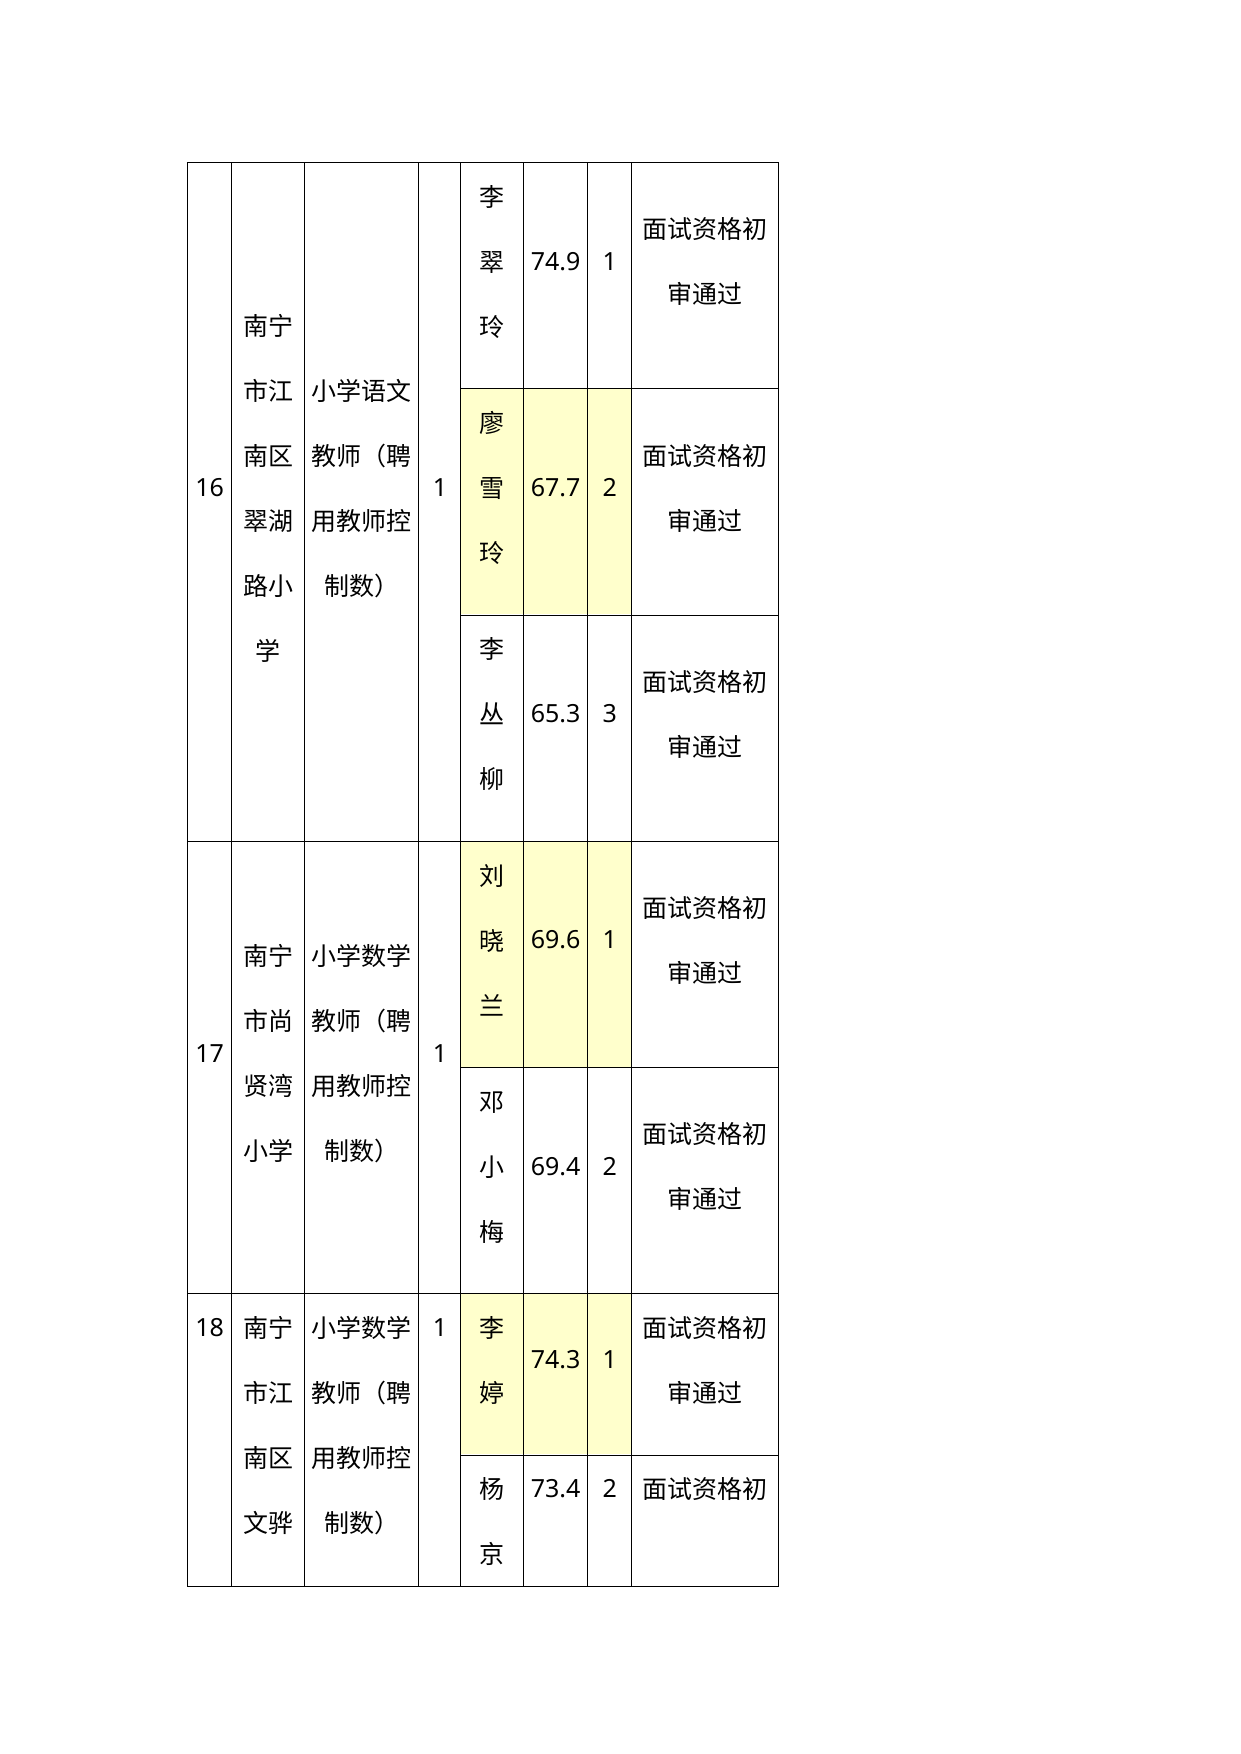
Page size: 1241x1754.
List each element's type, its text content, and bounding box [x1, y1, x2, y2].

table_cell 1 [419, 1294, 460, 1586]
table_cell 16 [188, 163, 231, 841]
table_cell 74.9 [524, 163, 587, 388]
table_cell 69.4 [524, 1068, 587, 1293]
table_cell 小学数学教师（聘用教师控制数） [305, 1294, 418, 1586]
table_cell 南宁市江南区翠湖路小学 [232, 163, 304, 841]
table_cell 廖雪玲 [461, 389, 523, 614]
table_cell 65.3 [524, 616, 587, 841]
table_cell 18 [188, 1294, 231, 1586]
table_cell 17 [188, 842, 231, 1293]
table_cell 李丛柳 [461, 616, 523, 841]
table_cell 1 [588, 842, 631, 1067]
table_cell 面试资格初审通过 [632, 389, 778, 614]
table_cell 面试资格初审通过 [632, 842, 778, 1067]
table_cell 邓小梅 [461, 1068, 523, 1293]
table_cell 1 [588, 163, 631, 388]
table_cell 面试资格初审通过 [632, 1294, 778, 1454]
table_cell 2 [588, 389, 631, 614]
table_cell 面试资格初审通过 [632, 163, 778, 388]
table_cell 2 [588, 1068, 631, 1293]
table_cell 面试资格初审通过 [632, 1068, 778, 1293]
table_cell 2 [588, 1456, 631, 1586]
table_cell 李婷 [461, 1294, 523, 1454]
table_cell 1 [588, 1294, 631, 1454]
table_cell 刘晓兰 [461, 842, 523, 1067]
table_cell 南宁市尚贤湾小学 [232, 842, 304, 1293]
table_cell 69.6 [524, 842, 587, 1067]
table_cell 杨京柳 [461, 1456, 523, 1586]
table_cell 李翠玲 [461, 163, 523, 388]
table_cell 3 [588, 616, 631, 841]
table_cell 南宁市江南区文骅小学 [232, 1294, 304, 1586]
table_cell 73.4 [524, 1456, 587, 1586]
table_cell 67.7 [524, 389, 587, 614]
table_cell 1 [419, 163, 460, 841]
table_cell 小学数学教师（聘用教师控制数） [305, 842, 418, 1293]
table_cell 面试资格初审通过 [632, 616, 778, 841]
table_cell 1 [419, 842, 460, 1293]
table_cell 小学语文教师（聘用教师控制数） [305, 163, 418, 841]
table_cell 74.3 [524, 1294, 587, 1454]
table_cell 面试资格初审通过 [632, 1456, 778, 1586]
